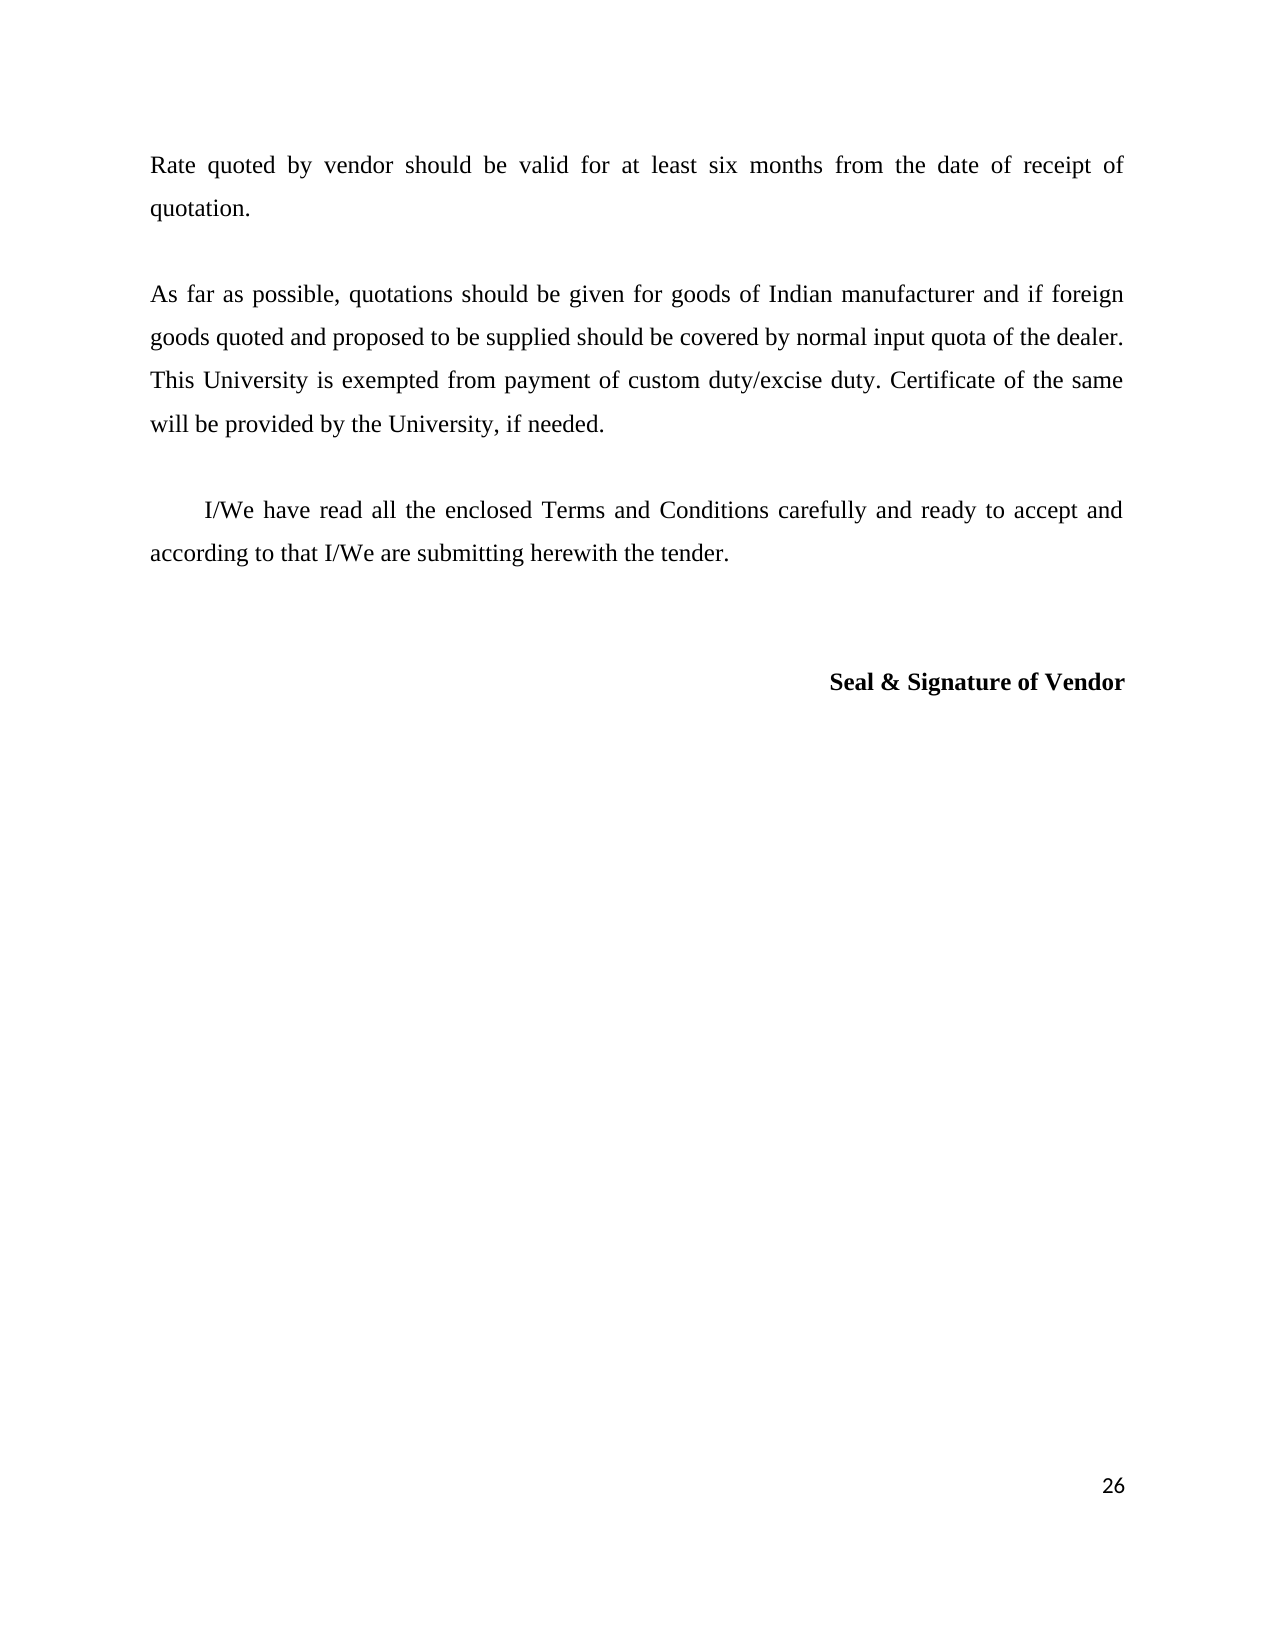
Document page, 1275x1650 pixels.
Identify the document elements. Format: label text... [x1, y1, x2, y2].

text Rate quoted by vendor should be valid for at least six months from the date of receipt of quotation. [150, 150, 1125, 222]
text As far as possible, quotations should be given for goods of Indian manufacturer and if foreign goods quoted and proposed to be supplied should be covered by normal input quota of the dealer. This University is exempted from payment of custom duty/excise duty. Certificate of the same will be provided by the University, if needed. [150, 279, 1125, 437]
text Seal & Signature of Vendor [150, 667, 1125, 696]
text I/We have read all the enclosed Terms and Conditions carefully and ready to accept and according to that I/We are submitting herewith the tender. [150, 495, 1125, 567]
